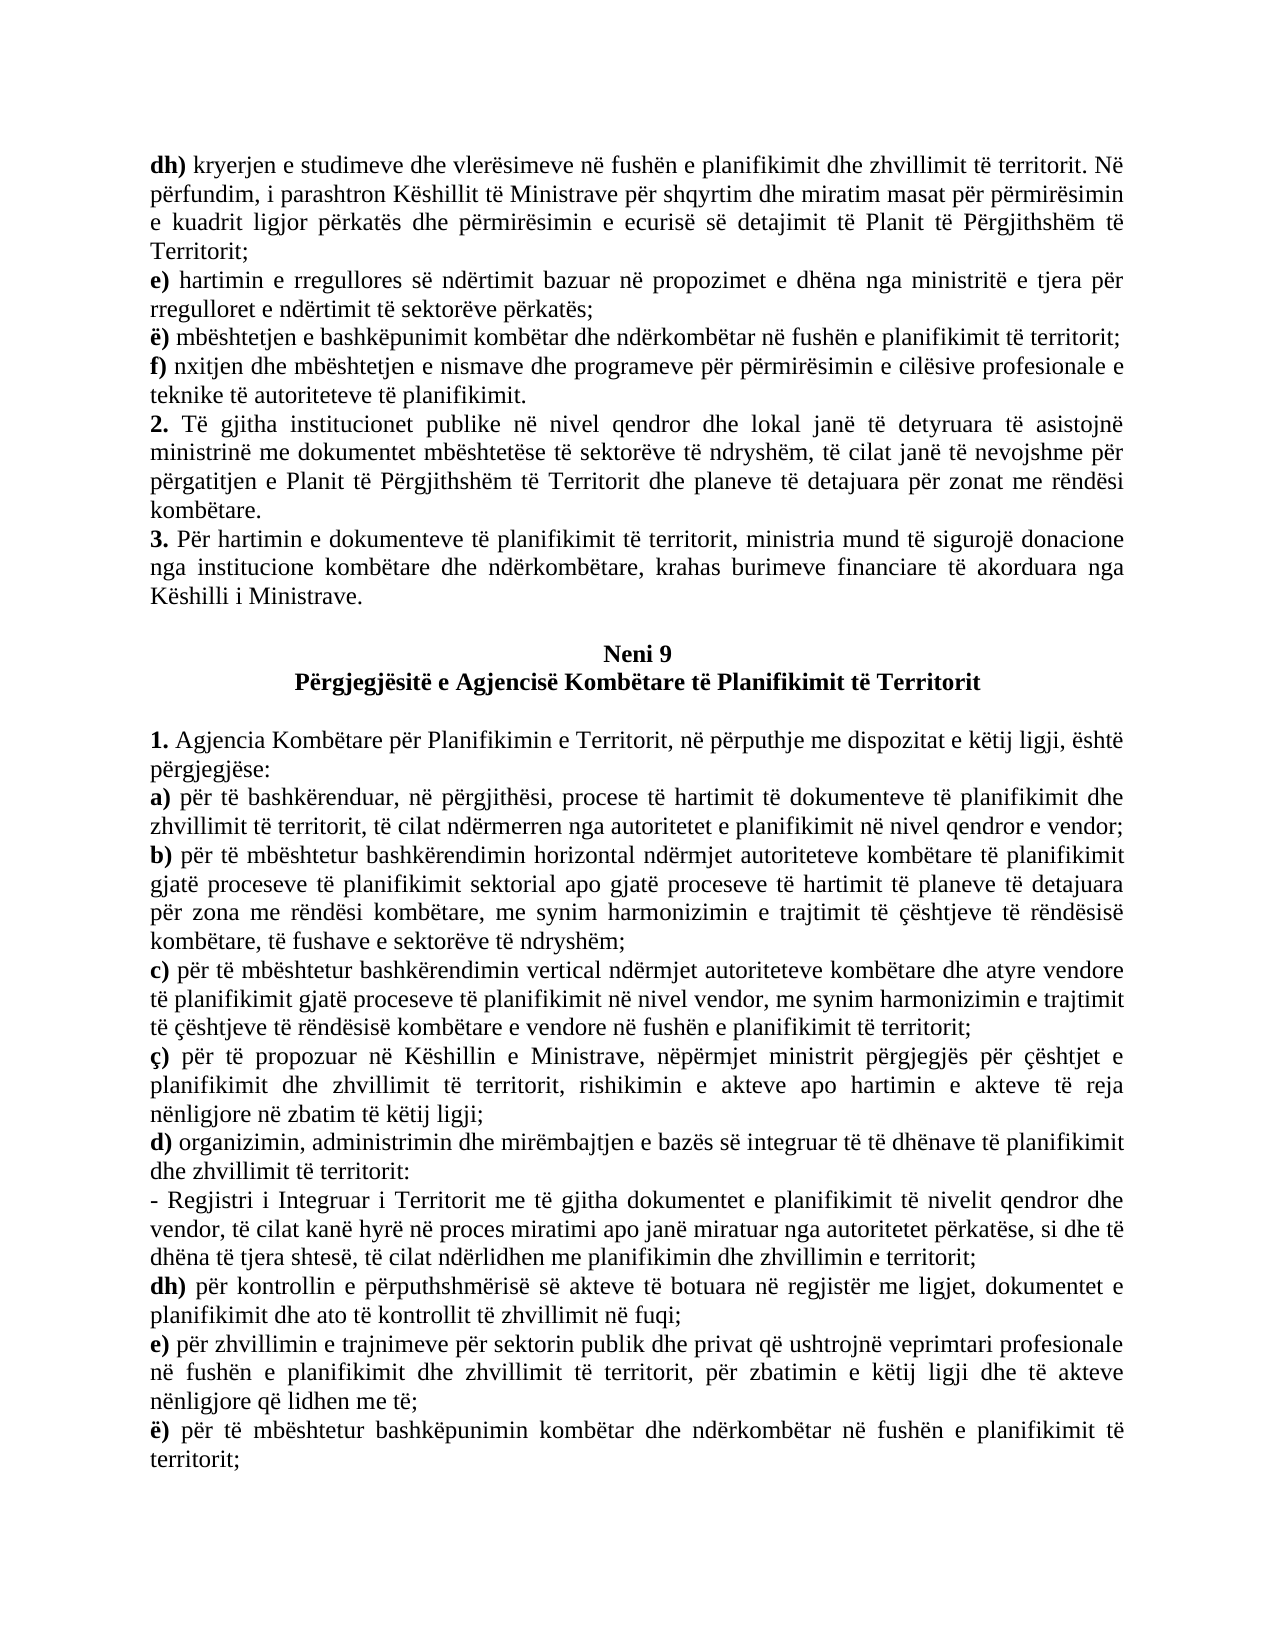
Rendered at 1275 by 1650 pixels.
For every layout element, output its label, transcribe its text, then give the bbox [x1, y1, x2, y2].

text f) nxitjen dhe mbështetjen e nismave dhe programeve për përmirësimin e cilësive profesionale e teknike të autoriteteve të planifikimit. [150, 351, 1125, 409]
text dh) kryerjen e studimeve dhe vlerësimeve në fushën e planifikimit dhe zhvillimit të territorit. Në përfundim, i parashtron Këshillit të Ministrave për shqyrtim dhe miratim masat për përmirësimin e kuadrit ligjor përkatës dhe përmirësimin e ecurisë së detajimit të Planit të Përgjithshëm të Territorit; [150, 150, 1125, 265]
text 2. Të gjitha institucionet publike në nivel qendror dhe lokal janë të detyruara të asistojnë ministrinë me dokumentet mbështetëse të sektorëve të ndryshëm, të cilat janë të nevojshme për përgatitjen e Planit të Përgjithshëm të Territorit dhe planeve të detajuara për zonat me rëndësi kombëtare. [150, 409, 1125, 524]
text a) për të bashkërenduar, në përgjithësi, procese të hartimit të dokumenteve të planifikimit dhe zhvillimit të territorit, të cilat ndërmerren nga autoritetet e planifikimit në nivel qendror e vendor; [150, 782, 1125, 840]
text ë) për të mbështetur bashkëpunimin kombëtar dhe ndërkombëtar në fushën e planifikimit të territorit; [150, 1415, 1125, 1472]
text Neni 9 [150, 639, 1125, 667]
text - Regjistri i Integruar i Territorit me të gjitha dokumentet e planifikimit të nivelit qendror dhe vendor, të cilat kanë hyrë në proces miratimi apo janë miratuar nga autoritetet përkatëse, si dhe të dhëna të tjera shtesë, të cilat ndërlidhen me planifikimin dhe zhvillimin e territorit; [150, 1185, 1125, 1271]
text c) për të mbështetur bashkërendimin vertical ndërmjet autoriteteve kombëtare dhe atyre vendore të planifikimit gjatë proceseve të planifikimit në nivel vendor, me synim harmonizimin e trajtimit të çështjeve të rëndësisë kombëtare e vendore në fushën e planifikimit të territorit; [150, 955, 1125, 1041]
text Përgjegjësitë e Agjencisë Kombëtare të Planifikimit të Territorit [150, 667, 1125, 696]
text e) për zhvillimin e trajnimeve për sektorin publik dhe privat që ushtrojnë veprimtari profesionale në fushën e planifikimit dhe zhvillimit të territorit, për zbatimin e këtij ligji dhe të akteve nënligjore që lidhen me të; [150, 1329, 1125, 1415]
text 3. Për hartimin e dokumenteve të planifikimit të territorit, ministria mund të sigurojë donacione nga institucione kombëtare dhe ndërkombëtare, krahas burimeve financiare të akorduara nga Këshilli i Ministrave. [150, 524, 1125, 610]
text ç) për të propozuar në Këshillin e Ministrave, nëpërmjet ministrit përgjegjës për çështjet e planifikimit dhe zhvillimit të territorit, rishikimin e akteve apo hartimin e akteve të reja nënligjore në zbatim të këtij ligji; [150, 1041, 1125, 1127]
text ë) mbështetjen e bashkëpunimit kombëtar dhe ndërkombëtar në fushën e planifikimit të territorit; [150, 322, 1125, 351]
text b) për të mbështetur bashkërendimin horizontal ndërmjet autoriteteve kombëtare të planifikimit gjatë proceseve të planifikimit sektorial apo gjatë proceseve të hartimit të planeve të detajuara për zona me rëndësi kombëtare, me synim harmonizimin e trajtimit të çështjeve të rëndësisë kombëtare, të fushave e sektorëve të ndryshëm; [150, 840, 1125, 955]
text dh) për kontrollin e përputhshmërisë së akteve të botuara në regjistër me ligjet, dokumentet e planifikimit dhe ato të kontrollit të zhvillimit në fuqi; [150, 1271, 1125, 1329]
text d) organizimin, administrimin dhe mirëmbajtjen e bazës së integruar të të dhënave të planifikimit dhe zhvillimit të territorit: [150, 1127, 1125, 1185]
text 1. Agjencia Kombëtare për Planifikimin e Territorit, në përputhje me dispozitat e këtij ligji, është përgjegjëse: [150, 725, 1125, 782]
text e) hartimin e rregullores së ndërtimit bazuar në propozimet e dhëna nga ministritë e tjera për rregulloret e ndërtimit të sektorëve përkatës; [150, 265, 1125, 322]
